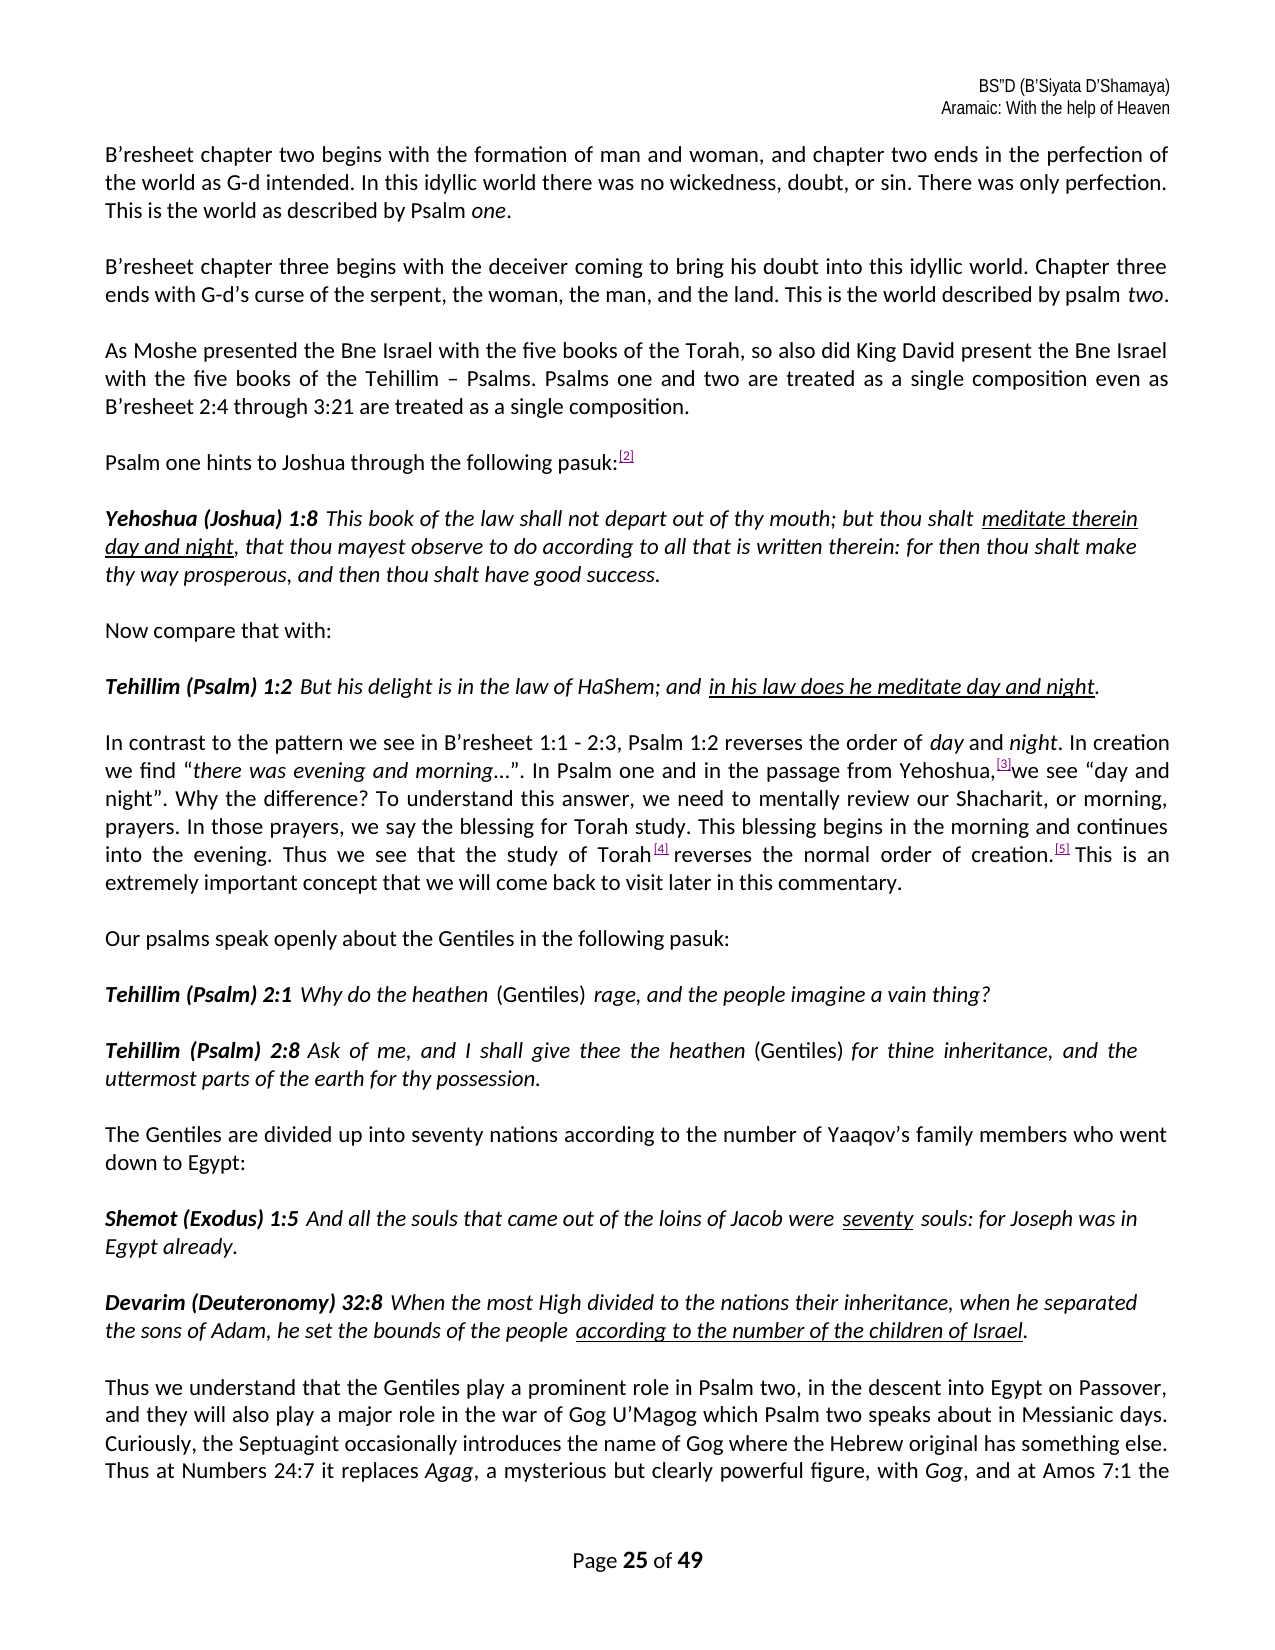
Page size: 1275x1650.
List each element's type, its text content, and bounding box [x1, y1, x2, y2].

text Tehillim (Psalm) 2:8 Ask of me, and I shall give thee the heathen (Gentiles) for thine inheritance, and the uttermost parts of the earth for thy possession. [105, 1036, 1140, 1092]
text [105, 1373, 1170, 1485]
text In contrast to the pattern we see in B’resheet 1:1 - 2:3, Psalm 1:2 reverses the order of day and night. In creation we find “there was evening and morning…”. In Psalm one and in the passage from Yehoshua,[3]we see “day and night”. Why the difference? To understand this answer, we need to mentally review our Shacharit, or morning, prayers. In those prayers, we say the blessing for Torah study. This blessing begins in the morning and continues into the evening. Thus we see that the study of Torah[4] reverses the normal order of creation.[5] This is an extremely important concept that we will come back to visit later in this commentary. [105, 728, 1170, 896]
text B’resheet chapter three begins with the deceiver coming to bring his doubt into this idyllic world. Chapter three ends with G-d’s curse of the serpent, the woman, the man, and the land. This is the world described by psalm two. [105, 252, 1170, 308]
text Yehoshua (Joshua) 1:8 This book of the law shall not depart out of thy mouth; but thou shalt meditate therein day and night, that thou mayest observe to do according to all that is written therein: for then thou shalt make thy way prosperous, and then thou shalt have good success. [105, 504, 1140, 588]
text Devarim (Deuteronomy) 32:8 When the most High divided to the nations their inheritance, when he separated the sons of Adam, he set the bounds of the people according to the number of the children of Israel. [105, 1288, 1140, 1344]
text Our psalms speak openly about the Gentiles in the following pasuk: [105, 924, 1170, 952]
text Tehillim (Psalm) 1:2 But his delight is in the law of HaShem; and in his law does he meditate day and night. [105, 672, 1140, 700]
text Shemot (Exodus) 1:5 And all the souls that came out of the loins of Jacob were seventy souls: for Joseph was in Egypt already. [105, 1204, 1140, 1261]
text The Gentiles are divided up into seventy nations according to the number of Yaaqov’s family members who went down to Egypt: [105, 1120, 1170, 1176]
text Now compare that with: [105, 616, 1170, 644]
text Tehillim (Psalm) 2:1 Why do the heathen (Gentiles) rage, and the people imagine a vain thing? [105, 980, 1140, 1008]
text B’resheet chapter two begins with the formation of man and woman, and chapter two ends in the perfection of the world as G-d intended. In this idyllic world there was no wickedness, doubt, or sin. There was only perfection. This is the world as described by Psalm one. [105, 140, 1170, 224]
text As Moshe presented the Bne Israel with the five books of the Torah, so also did King David present the Bne Israel with the five books of the Tehillim – Psalms. Psalms one and two are treated as a single composition even as B’resheet 2:4 through 3:21 are treated as a single composition. [105, 336, 1170, 420]
text Psalm one hints to Joshua through the following pasuk:[2] [105, 448, 1170, 476]
